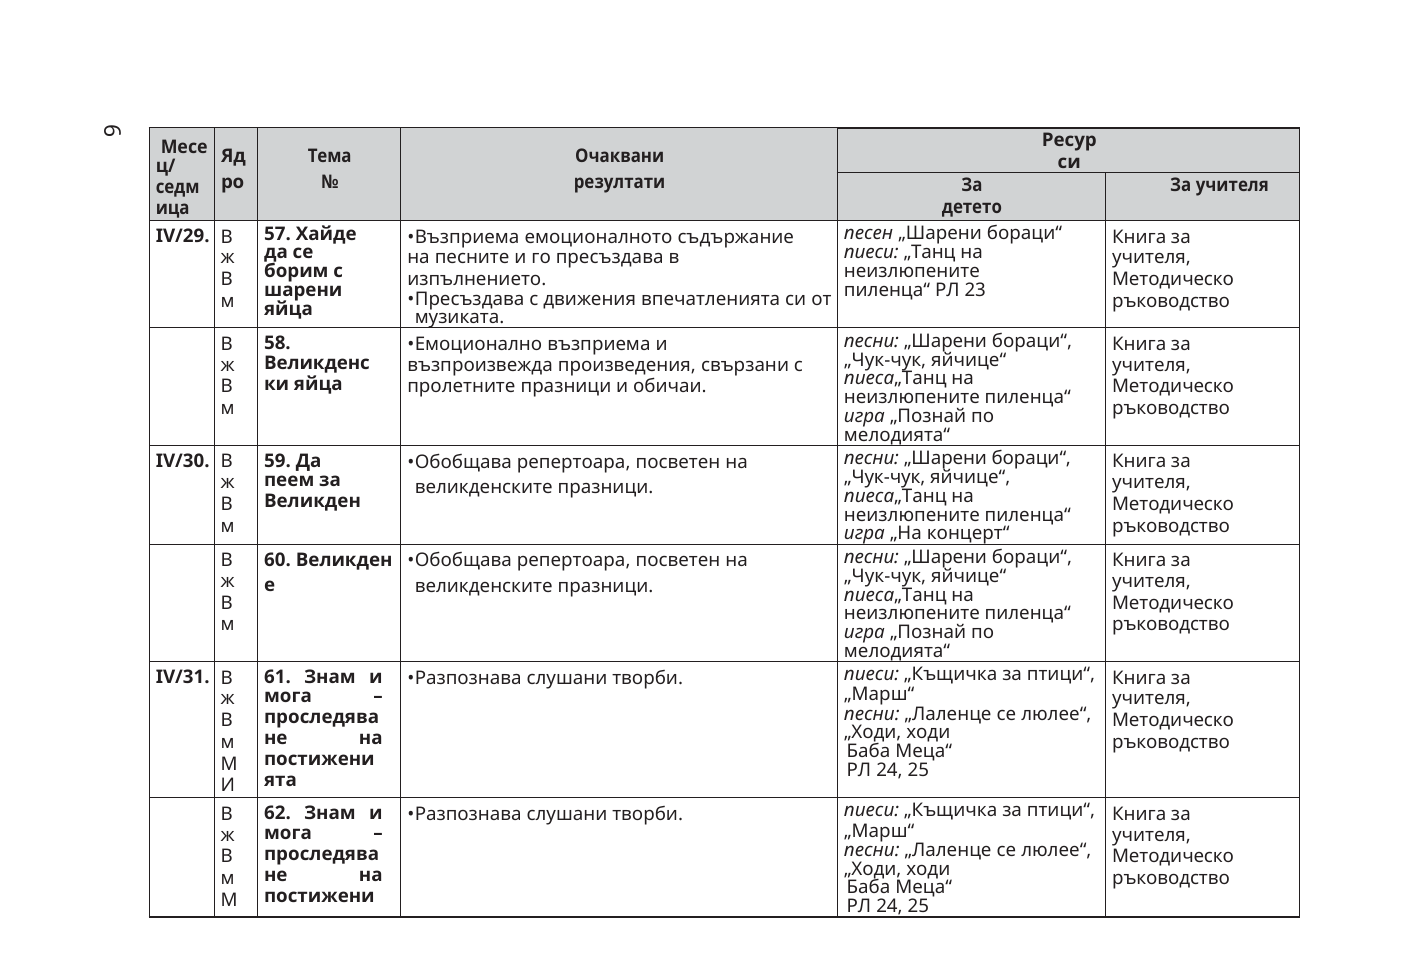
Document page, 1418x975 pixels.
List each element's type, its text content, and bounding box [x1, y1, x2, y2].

table_cell песни: „Шарени бораци“,„Чук-чук, яйчице“ пиеса„Танц на неизлюпените пиленца“ игра „Познай по мелодията“ [838, 328, 1105, 445]
table_header Тема № [258, 128, 400, 220]
table_header Ресурси [838, 129, 1299, 172]
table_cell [258, 798, 400, 916]
table_cell Книга за учителя, Методическо ръководство [1106, 545, 1299, 661]
table_cell пиеси: „Къщичка за птици“,„Марш“ песни: „Лаленце се люлее“, „Ходи, ходи Баба Меца“ РЛ 24, 25 [838, 662, 1105, 797]
table_cell Вж Вм [215, 328, 257, 445]
table_header Ядро [215, 128, 257, 220]
table_cell IV/29. [150, 221, 214, 327]
table_cell Книга за учителя, Методическо ръководство [1106, 662, 1299, 797]
table_cell Вж Вм МИ [215, 662, 257, 797]
table_cell Обобщава репертоара, посветен на великденските празници. [401, 545, 837, 661]
table_cell 57. Хайде да се борим с шарени яйца [258, 221, 400, 327]
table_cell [401, 798, 837, 916]
table_cell Вж Вм [215, 545, 257, 661]
table_header Mесец/ седмица [150, 128, 214, 220]
table_cell За детето [838, 173, 1105, 220]
table_cell [150, 798, 214, 916]
table_cell песни: „Шарени бораци“,„Чук-чук, яйчице“ пиеса„Танц на неизлюпените пиленца“ игра „Познай по мелодията“ [838, 545, 1105, 661]
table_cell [1106, 798, 1299, 916]
table_cell Обобщава репертоара, посветен на великденските празници. [401, 446, 837, 543]
table_cell [150, 328, 214, 445]
table_cell За учителя [1106, 173, 1299, 220]
table_cell Възприема емоционалното съдържание на песните и го пресъздава в изпълнението. Пресъздава с движения впечатленията си от музиката. [401, 221, 837, 327]
table_cell 58. Великденски яйца [258, 328, 400, 445]
table_cell Книга за учителя, Методическо ръководство [1106, 328, 1299, 445]
table_cell Вж Вм [215, 446, 257, 543]
table_cell Емоционално възприема и възпроизвежда произведения, свързани с пролетните празници и обичаи. [401, 328, 837, 445]
table_cell IV/30. [150, 446, 214, 543]
table_cell песни: „Шарени бораци“,„Чук-чук, яйчице“, пиеса„Танц на неизлюпените пиленца“ игра „На концерт“ [838, 446, 1105, 543]
table_cell IV/31. [150, 662, 214, 797]
table_cell 59. Да пеем за Великден [258, 446, 400, 543]
table_cell 60. Великден е [258, 545, 400, 661]
table_cell [150, 545, 214, 661]
table_cell Вж Вм МИ [215, 798, 257, 916]
table_header Очаквани резултати [401, 128, 837, 220]
table_cell Разпознава слушани творби. [401, 662, 837, 797]
table_cell 61. Знам и мога – проследяване на постиженията [258, 662, 400, 797]
table_cell Книга за учителя, Методическо ръководство [1106, 221, 1299, 327]
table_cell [838, 798, 1105, 916]
table_cell песен „Шарени бораци“ пиеси: „Танц на неизлюпените пиленца“ РЛ 23 [838, 221, 1105, 327]
table_cell Вж Вм [215, 221, 257, 327]
table_cell Книга за учителя, Методическо ръководство [1106, 446, 1299, 543]
